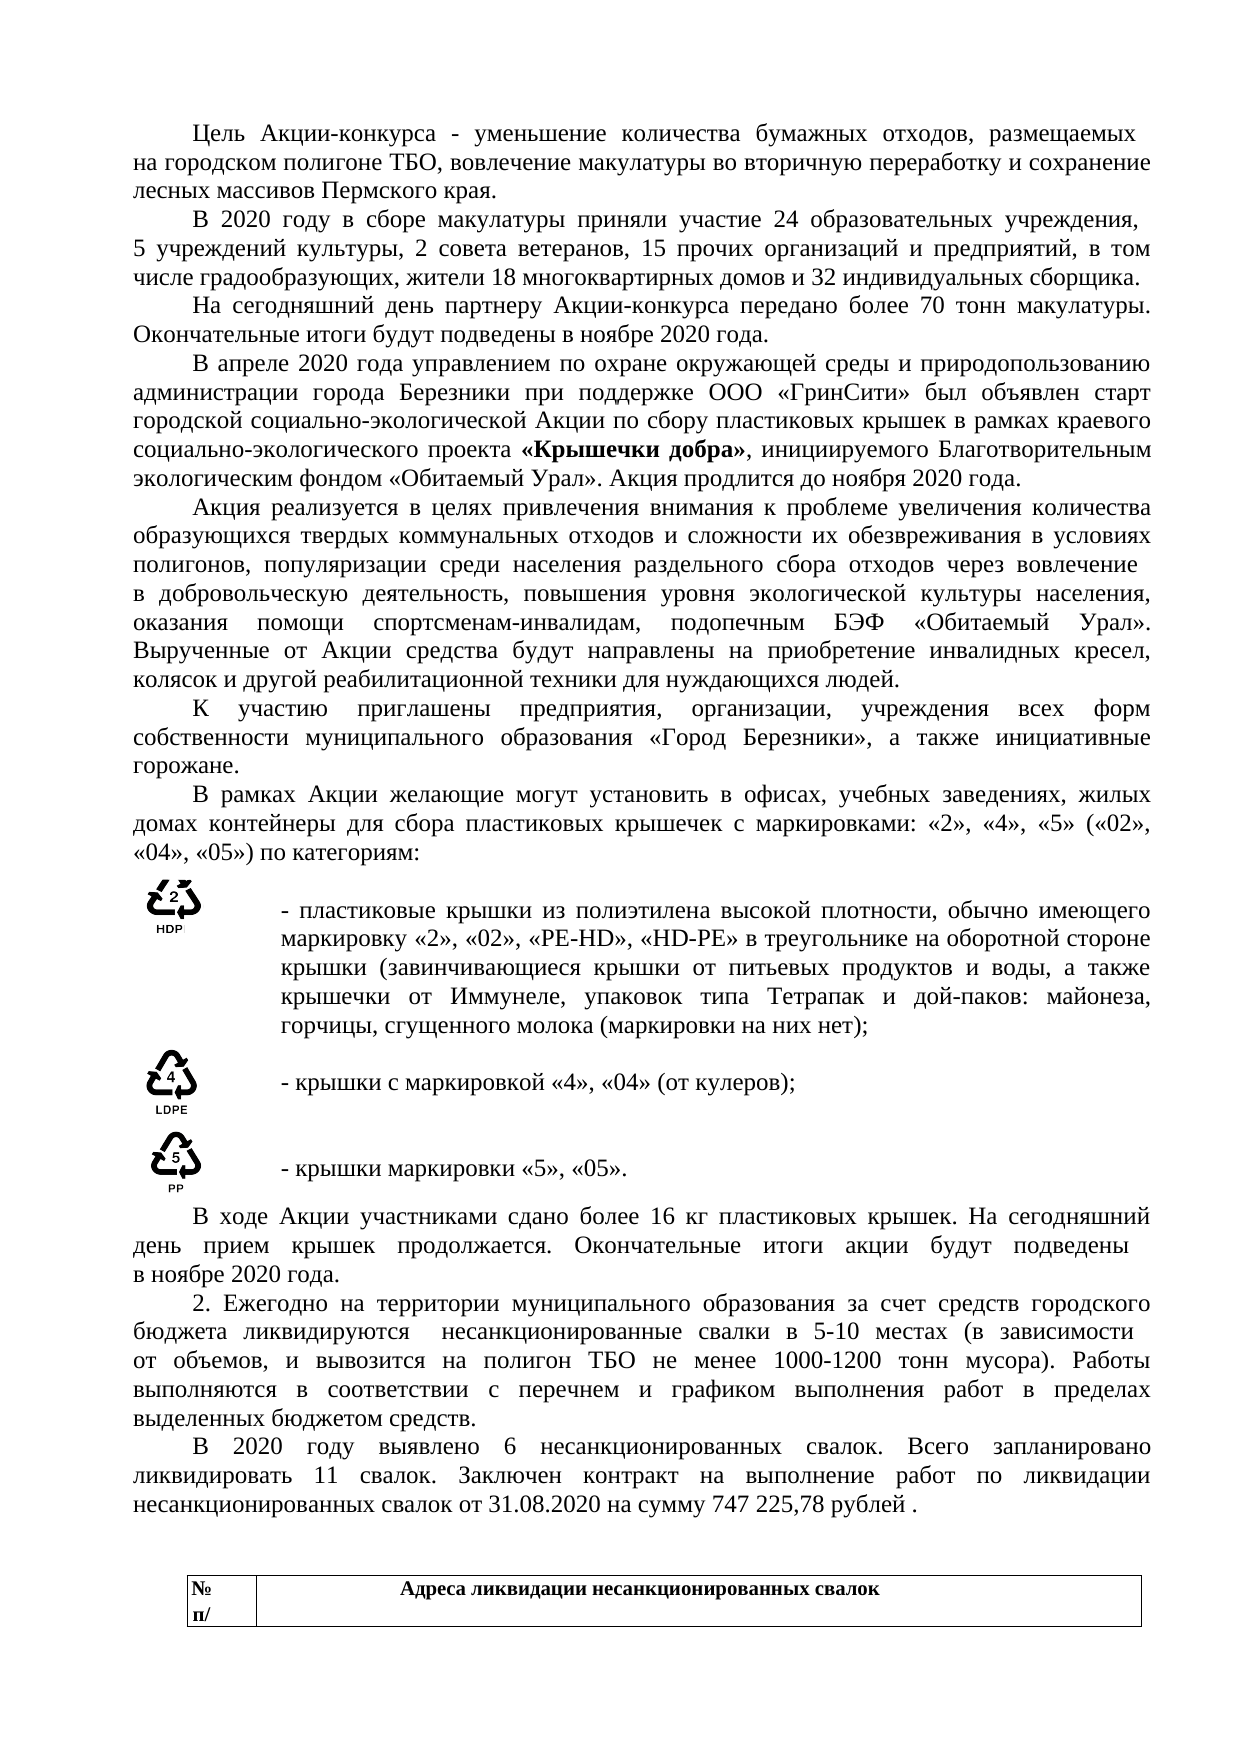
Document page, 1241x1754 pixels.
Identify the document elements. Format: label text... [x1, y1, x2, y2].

table_header № п/п [188, 1576, 256, 1626]
picture [145, 1047, 200, 1114]
text В рамках Акции желающие могут установить в офисах, учебных заведениях, жилых домах контейнеры для сбора пластиковых крышечек с маркировками: «2», «4», «5» («02», «04», «05») по категориям: [133, 779, 1152, 866]
text В 2020 году выявлено 6 несанкционированных свалок. Всего запланировано ликвидировать 11 свалок. Заключен контракт на выполнение работ по ликвидации несанкционированных свалок от 31.08.2020 на сумму 747 225,78 рублей . [133, 1431, 1152, 1518]
text - крышки с маркировкой «4», «04» (от кулеров); [281, 1067, 1152, 1096]
text 2. Ежегодно на территории муниципального образования за счет средств городского бюджета ликвидируются несанкционированные свалки в 5-10 местах (в зависимости от объемов, и вывозится на полигон ТБО не менее 1000-1200 тонн мусора). Работы выполняются в соответствии с перечнем и графиком выполнения работ в пределах выделенных бюджетом средств. [133, 1288, 1152, 1431]
text - пластиковые крышки из полиэтилена высокой плотности, обычно имеющего маркировку «2», «02», «PE-HD», «HD-PE» в треугольнике на оборотной стороне крышки (завинчивающиеся крышки от питьевых продуктов и воды, а также крышечки от Иммунеле, упаковок типа Тетрапак и дой-паков: майонеза, горчицы, сгущенного молока (маркировки на них нет); [281, 895, 1152, 1038]
text К участию приглашены предприятия, организации, учреждения всех форм собственности муниципального образования «Город Березники», а также инициативные горожане. [133, 693, 1152, 779]
picture [149, 1129, 204, 1202]
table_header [257, 1576, 1141, 1626]
text На сегодняшний день партнеру Акции-конкурса передано более 70 тонн макулатуры. Окончательные итоги будут подведены в ноябре 2020 года. [133, 291, 1152, 348]
text - крышки маркировки «5», «05». [281, 1153, 1152, 1182]
text Цель Акции-конкурса - уменьшение количества бумажных отходов, размещаемых на городском полигоне ТБО, вовлечение макулатуры во вторичную переработку и сохранение лесных массивов Пермского края. [133, 118, 1152, 204]
text В ходе Акции участниками сдано более 16 кг пластиковых крышек. На сегодняшний день прием крышек продолжается. Окончательные итоги акции будут подведены в ноябре 2020 года. [133, 1201, 1152, 1288]
picture [145, 879, 204, 935]
text Акция реализуется в целях привлечения внимания к проблеме увеличения количества образующихся твердых коммунальных отходов и сложности их обезвреживания в условиях полигонов, популяризации среди населения раздельного сбора отходов через вовлечение в добровольческую деятельность, повышения уровня экологической культуры населения, оказания помощи спортсменам-инвалидам, подопечным БЭФ «Обитаемый Урал». Вырученные от Акции средства будут направлены на приобретение инвалидных кресел, колясок и другой реабилитационной техники для нуждающихся людей. [133, 492, 1152, 693]
text В апреле 2020 года управлением по охране окружающей среды и природопользованию администрации города Березники при поддержке ООО «ГринСити» был объявлен старт городской социально-экологической Акции по сбору пластиковых крышек в рамках краевого социально-экологического проекта «Крышечки добра», инициируемого Благотворительным экологическим фондом «Обитаемый Урал». Акция продлится до ноября 2020 года. [133, 348, 1152, 492]
text В 2020 году в сборе макулатуры приняли участие 24 образовательных учреждения, 5 учреждений культуры, 2 совета ветеранов, 15 прочих организаций и предприятий, в том числе градообразующих, жители 18 многоквартирных домов и 32 индивидуальных сборщика. [133, 204, 1152, 291]
